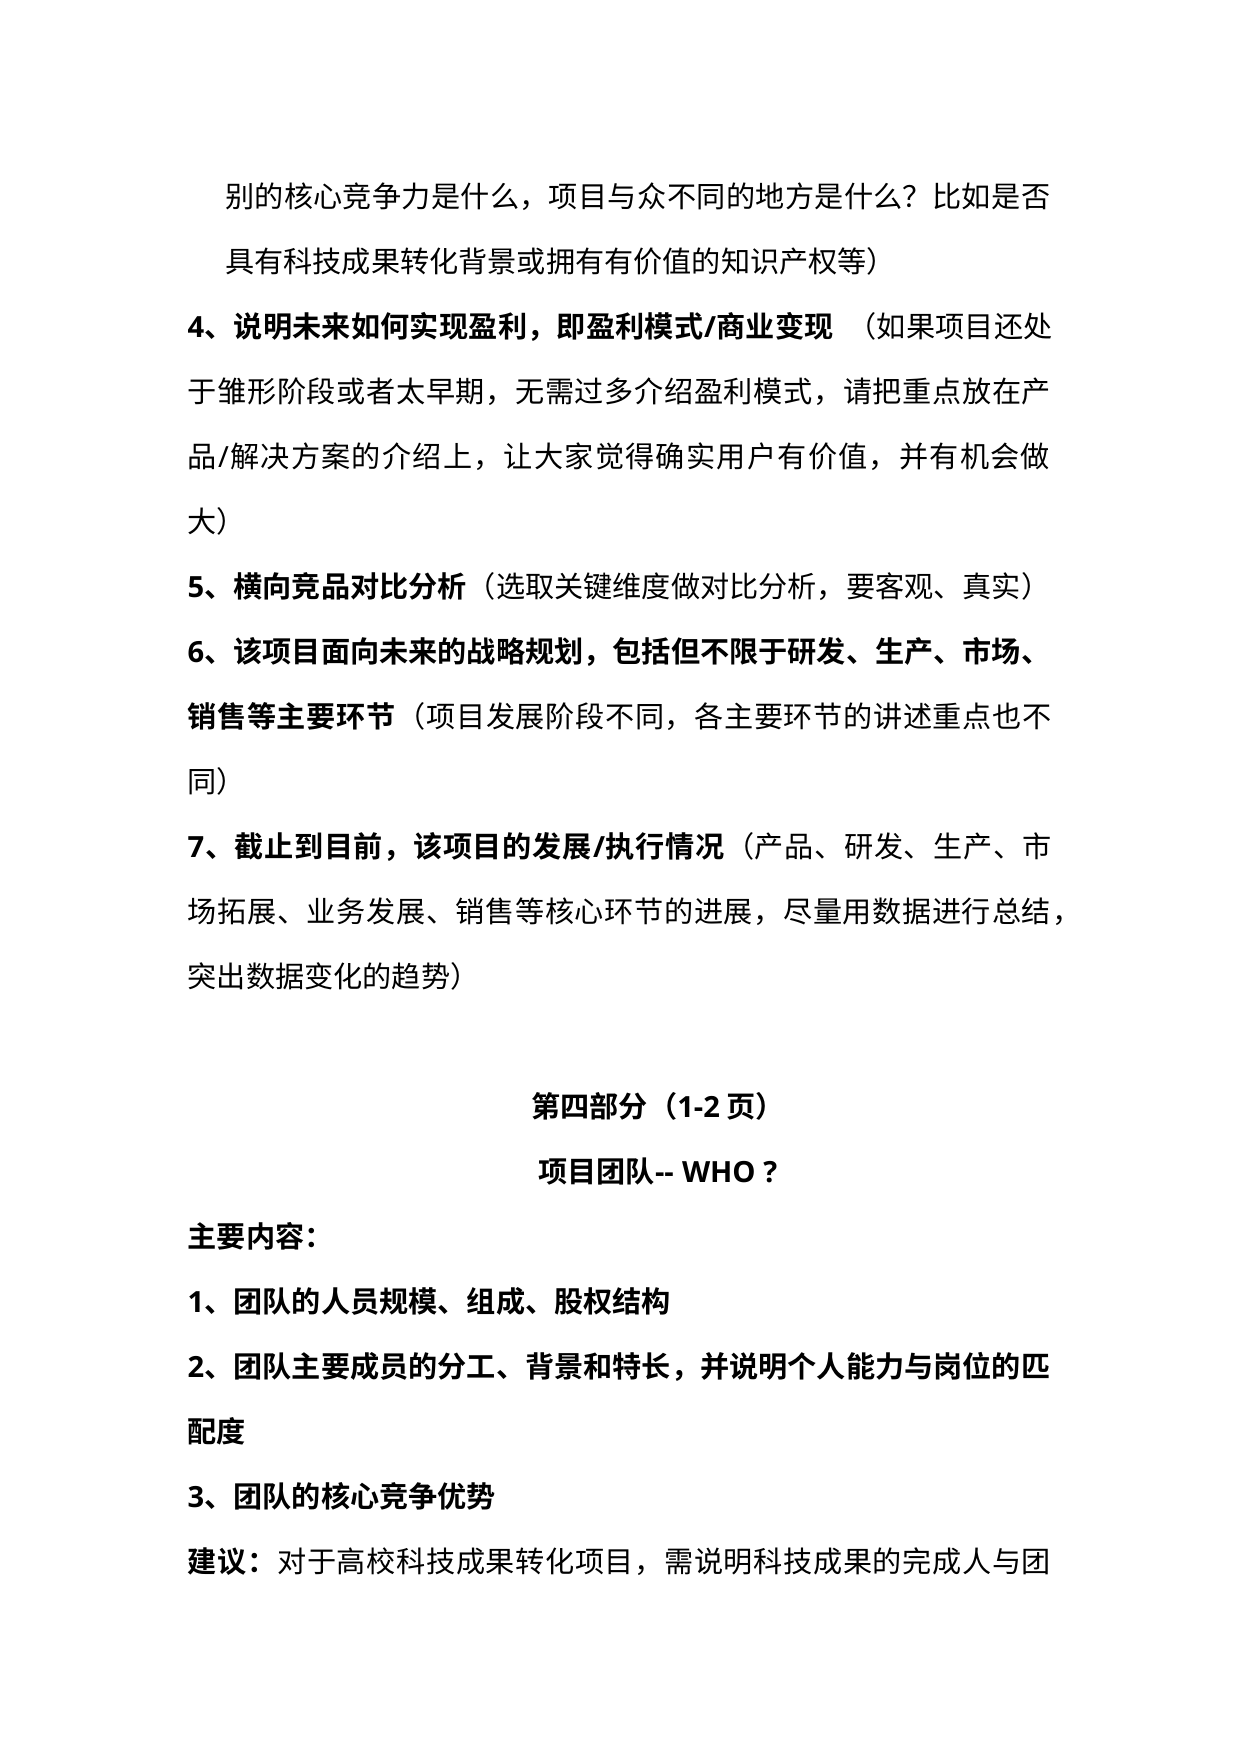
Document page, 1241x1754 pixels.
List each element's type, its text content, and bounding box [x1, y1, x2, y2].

text 项目团队-- WHO ? [262, 1137, 1053, 1202]
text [225, 162, 1053, 292]
text 2、团队主要成员的分工、背景和特长，并说明个人能力与岗位的匹配度 [187, 1332, 1053, 1462]
text 3、团队的核心竞争优势 [187, 1462, 1053, 1527]
text 4、说明未来如何实现盈利，即盈利模式/商业变现 （如果项目还处于雏形阶段或者太早期，无需过多介绍盈利模式，请把重点放在产品/解决方案的介绍上，让大家觉得确实用户有价值，并有机会做大） [187, 292, 1053, 552]
text 主要内容： [187, 1202, 1053, 1267]
text 第四部分（1-2页） [262, 1072, 1053, 1137]
text 1、团队的人员规模、组成、股权结构 [187, 1267, 1053, 1332]
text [187, 1527, 1053, 1592]
text 6、该项目面向未来的战略规划，包括但不限于研发、生产、市场、销售等主要环节（项目发展阶段不同，各主要环节的讲述重点也不同） [187, 617, 1053, 812]
text 7、截止到目前，该项目的发展/执行情况（产品、研发、生产、市场拓展、业务发展、销售等核心环节的进展，尽量用数据进行总结，突出数据变化的趋势） [187, 812, 1053, 1007]
text 5、横向竞品对比分析（选取关键维度做对比分析，要客观、真实） [187, 552, 1053, 617]
